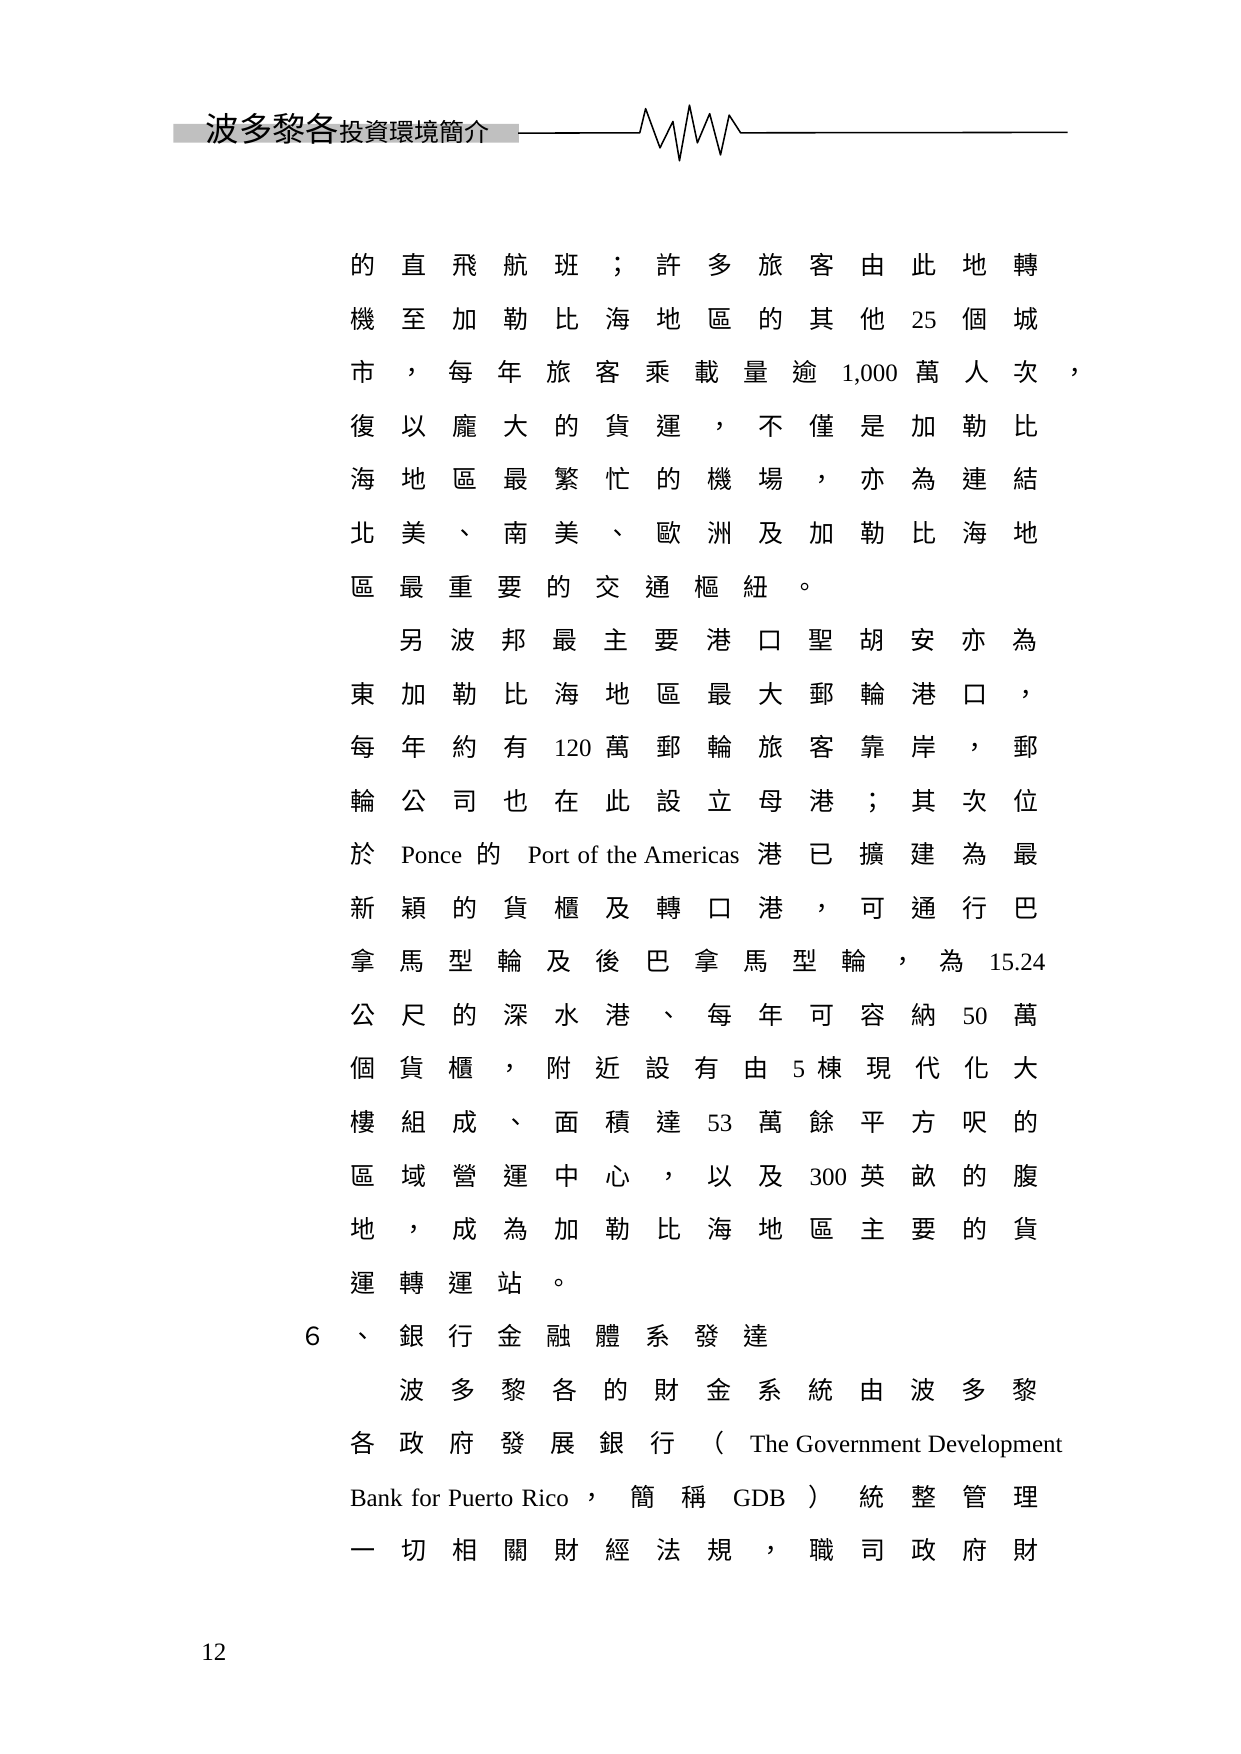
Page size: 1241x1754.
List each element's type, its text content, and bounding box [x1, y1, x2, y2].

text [325, 1362, 1063, 1576]
text 另波邦最主要港口聖胡安亦為東加勒比海地區最大郵輪港口，每年約有120萬郵輪旅客靠岸，郵輪公司也在此設立母港；其次位於Ponce的Port of the Americas港已擴建為最新穎的貨櫃及轉口港，可通行巴拿馬型輪及後巴拿馬型輪，為15.24公尺的深水港、每年可容納50萬個貨櫃，附近設有由5棟現代化大樓組成、面積達53萬餘平方呎的區域營運中心，以及300英畝的腹地，成為加勒比海地區主要的貨運轉運站。 [325, 612, 1063, 1308]
text ６、銀行金融體系發達 [276, 1308, 1063, 1362]
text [325, 237, 1063, 612]
